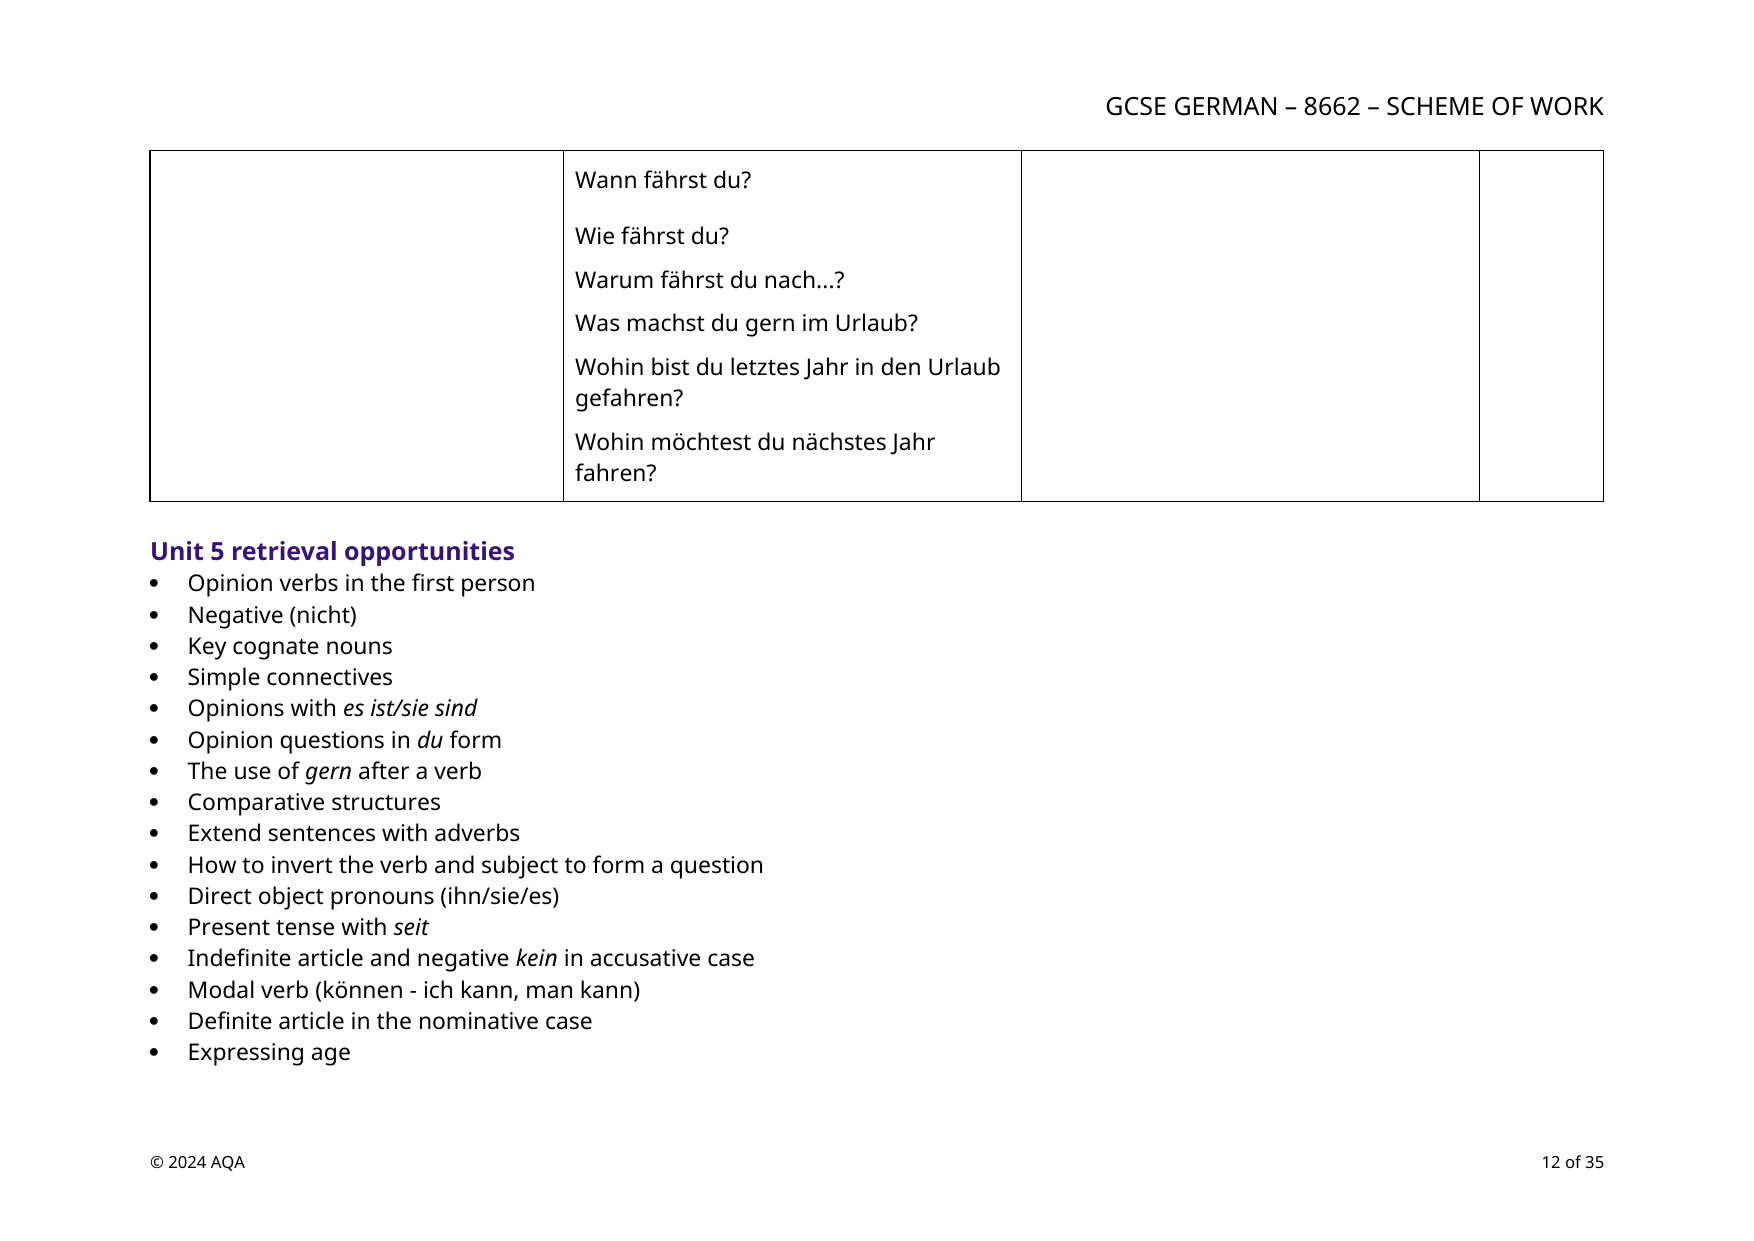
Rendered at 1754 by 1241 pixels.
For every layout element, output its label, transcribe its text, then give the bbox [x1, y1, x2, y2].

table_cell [1480, 151, 1603, 501]
list How to invert the verb and subject to form a question [150, 849, 1604, 880]
list Simple connectives [150, 661, 1604, 692]
list Opinion questions in du form [150, 724, 1604, 755]
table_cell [151, 151, 563, 501]
list Expressing age [150, 1036, 1604, 1067]
list Negative (nicht) [150, 599, 1604, 630]
list Definite article in the nominative case [150, 1005, 1604, 1036]
list Indefinite article and negative kein in accusative case [150, 942, 1604, 974]
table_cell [564, 151, 1021, 501]
list Opinions with es ist/sie sind [150, 692, 1604, 724]
list Extend sentences with adverbs [150, 817, 1604, 849]
list Present tense with seit [150, 911, 1604, 942]
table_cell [1022, 151, 1479, 501]
list Direct object pronouns (ihn/sie/es) [150, 880, 1604, 911]
list Comparative structures [150, 786, 1604, 817]
text Unit 5 retrieval opportunities [150, 533, 1604, 567]
list Opinion verbs in the first person [150, 567, 1604, 599]
list The use of gern after a verb [150, 755, 1604, 786]
list Key cognate nouns [150, 630, 1604, 661]
list Modal verb (können - ich kann, man kann) [150, 974, 1604, 1005]
